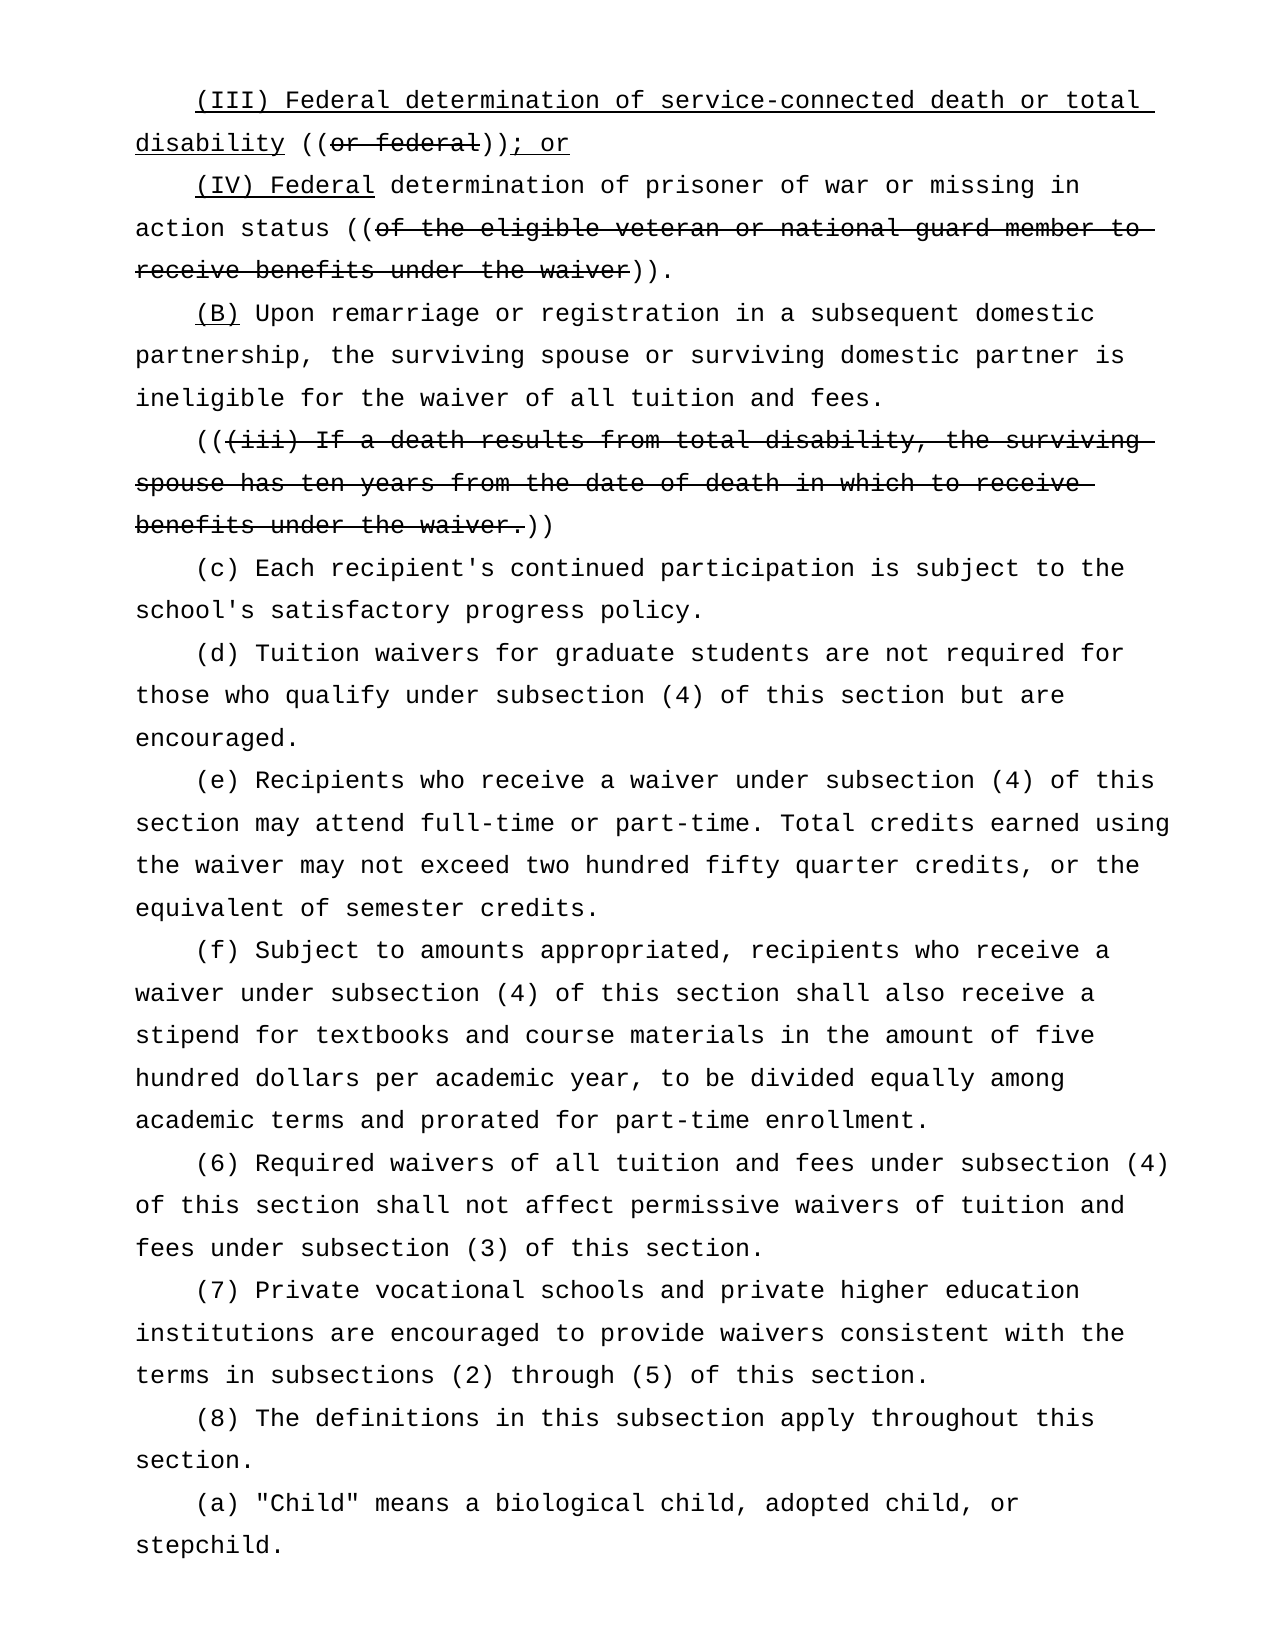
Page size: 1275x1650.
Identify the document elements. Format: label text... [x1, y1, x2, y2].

text (6) Required waivers of all tuition and fees under subsection (4) of this section shall not affect permissive waivers of tuition and fees under subsection (3) of this section. [135, 1137, 1170, 1265]
text (IV) Federal determination of prisoner of war or missing in action status ((of the eligible veteran or national guard member to receive benefits under the waiver)). [135, 160, 1170, 287]
text (B) Upon remarriage or registration in a subsequent domestic partnership, the surviving spouse or surviving domestic partner is ineligible for the waiver of all tuition and fees. [135, 287, 1170, 415]
text (c) Each recipient's continued participation is subject to the school's satisfactory progress policy. [135, 542, 1170, 627]
text (d) Tuition waivers for graduate students are not required for those who qualify under subsection (4) of this section but are encouraged. [135, 627, 1170, 755]
text (III) Federal determination of service-connected death or total disability ((or federal)); or [135, 75, 1170, 160]
text (f) Subject to amounts appropriated, recipients who receive a waiver under subsection (4) of this section shall also receive a stipend for textbooks and course materials in the amount of five hundred dollars per academic year, to be divided equally among academic terms and prorated for part-time enrollment. [135, 925, 1170, 1137]
text (8) The definitions in this subsection apply throughout this section. [135, 1392, 1170, 1477]
text (((iii) If a death results from total disability, the surviving spouse has ten years from the date of death in which to receive benefits under the waiver.)) [135, 415, 1170, 542]
text (e) Recipients who receive a waiver under subsection (4) of this section may attend full-time or part-time. Total credits earned using the waiver may not exceed two hundred fifty quarter credits, or the equivalent of semester credits. [135, 755, 1170, 925]
text (a) "Child" means a biological child, adopted child, or stepchild. [135, 1477, 1170, 1562]
text (7) Private vocational schools and private higher education institutions are encouraged to provide waivers consistent with the terms in subsections (2) through (5) of this section. [135, 1265, 1170, 1392]
